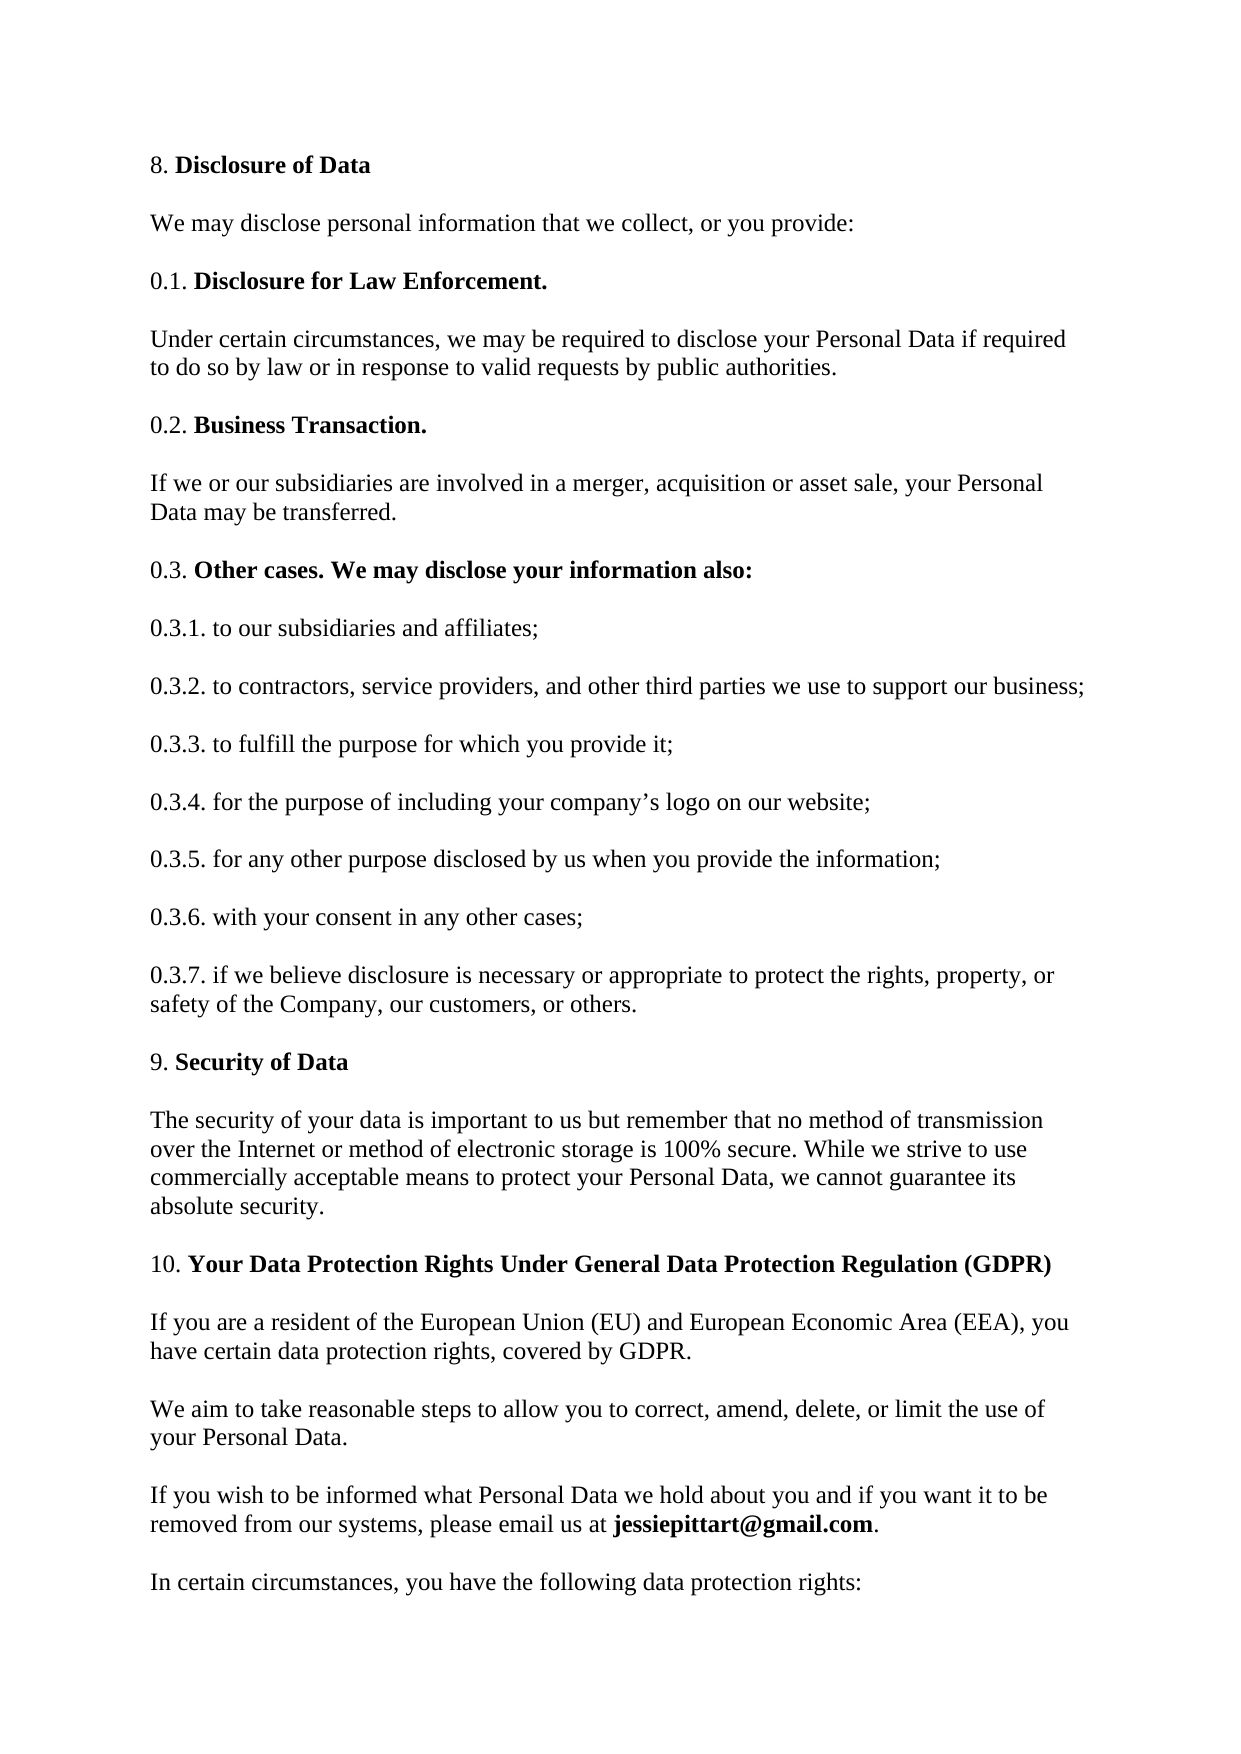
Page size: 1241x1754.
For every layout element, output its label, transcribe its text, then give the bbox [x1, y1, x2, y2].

text 8. Disclosure of Data [150, 150, 1090, 179]
text In certain circumstances, you have the following data protection rights: [150, 1567, 1090, 1596]
text We may disclose personal information that we collect, or you provide: [150, 208, 1090, 237]
text 0.3.3. to fulfill the purpose for which you provide it; [150, 729, 1090, 757]
text If you are a resident of the European Union (EU) and European Economic Area (EEA), you have certain data protection rights, covered by GDPR. [150, 1307, 1090, 1364]
text 9. Security of Data [150, 1047, 1090, 1076]
text 0.3.6. with your consent in any other cases; [150, 902, 1090, 931]
text 0.3. Other cases. We may disclose your information also: [150, 555, 1090, 584]
text 0.2. Business Transaction. [150, 410, 1090, 439]
text Under certain circumstances, we may be required to disclose your Personal Data if required to do so by law or in response to valid requests by public authorities. [150, 324, 1090, 381]
text If we or our subsidiaries are involved in a merger, acquisition or asset sale, your Personal Data may be transferred. [150, 468, 1090, 526]
text The security of your data is important to us but remember that no method of transmission over the Internet or method of electronic storage is 100% secure. While we strive to use commercially acceptable means to protect your Personal Data, we cannot guarantee its absolute security. [150, 1105, 1090, 1220]
text 0.3.1. to our subsidiaries and affiliates; [150, 613, 1090, 642]
text 0.3.2. to contractors, service providers, and other third parties we use to support our business; [150, 671, 1090, 699]
text 0.3.7. if we believe disclosure is necessary or appropriate to protect the rights, property, or safety of the Company, our customers, or others. [150, 960, 1090, 1018]
text 10. Your Data Protection Rights Under General Data Protection Regulation (GDPR) [150, 1249, 1090, 1278]
text 0.3.5. for any other purpose disclosed by us when you provide the information; [150, 844, 1090, 873]
text We aim to take reasonable steps to allow you to correct, amend, delete, or limit the use of your Personal Data. [150, 1394, 1090, 1451]
text 0.1. Disclosure for Law Enforcement. [150, 266, 1090, 294]
text 0.3.4. for the purpose of including your company’s logo on our website; [150, 787, 1090, 815]
text If you wish to be informed what Personal Data we hold about you and if you want it to be removed from our systems, please email us at jessiepittart@gmail.com. [150, 1480, 1090, 1538]
